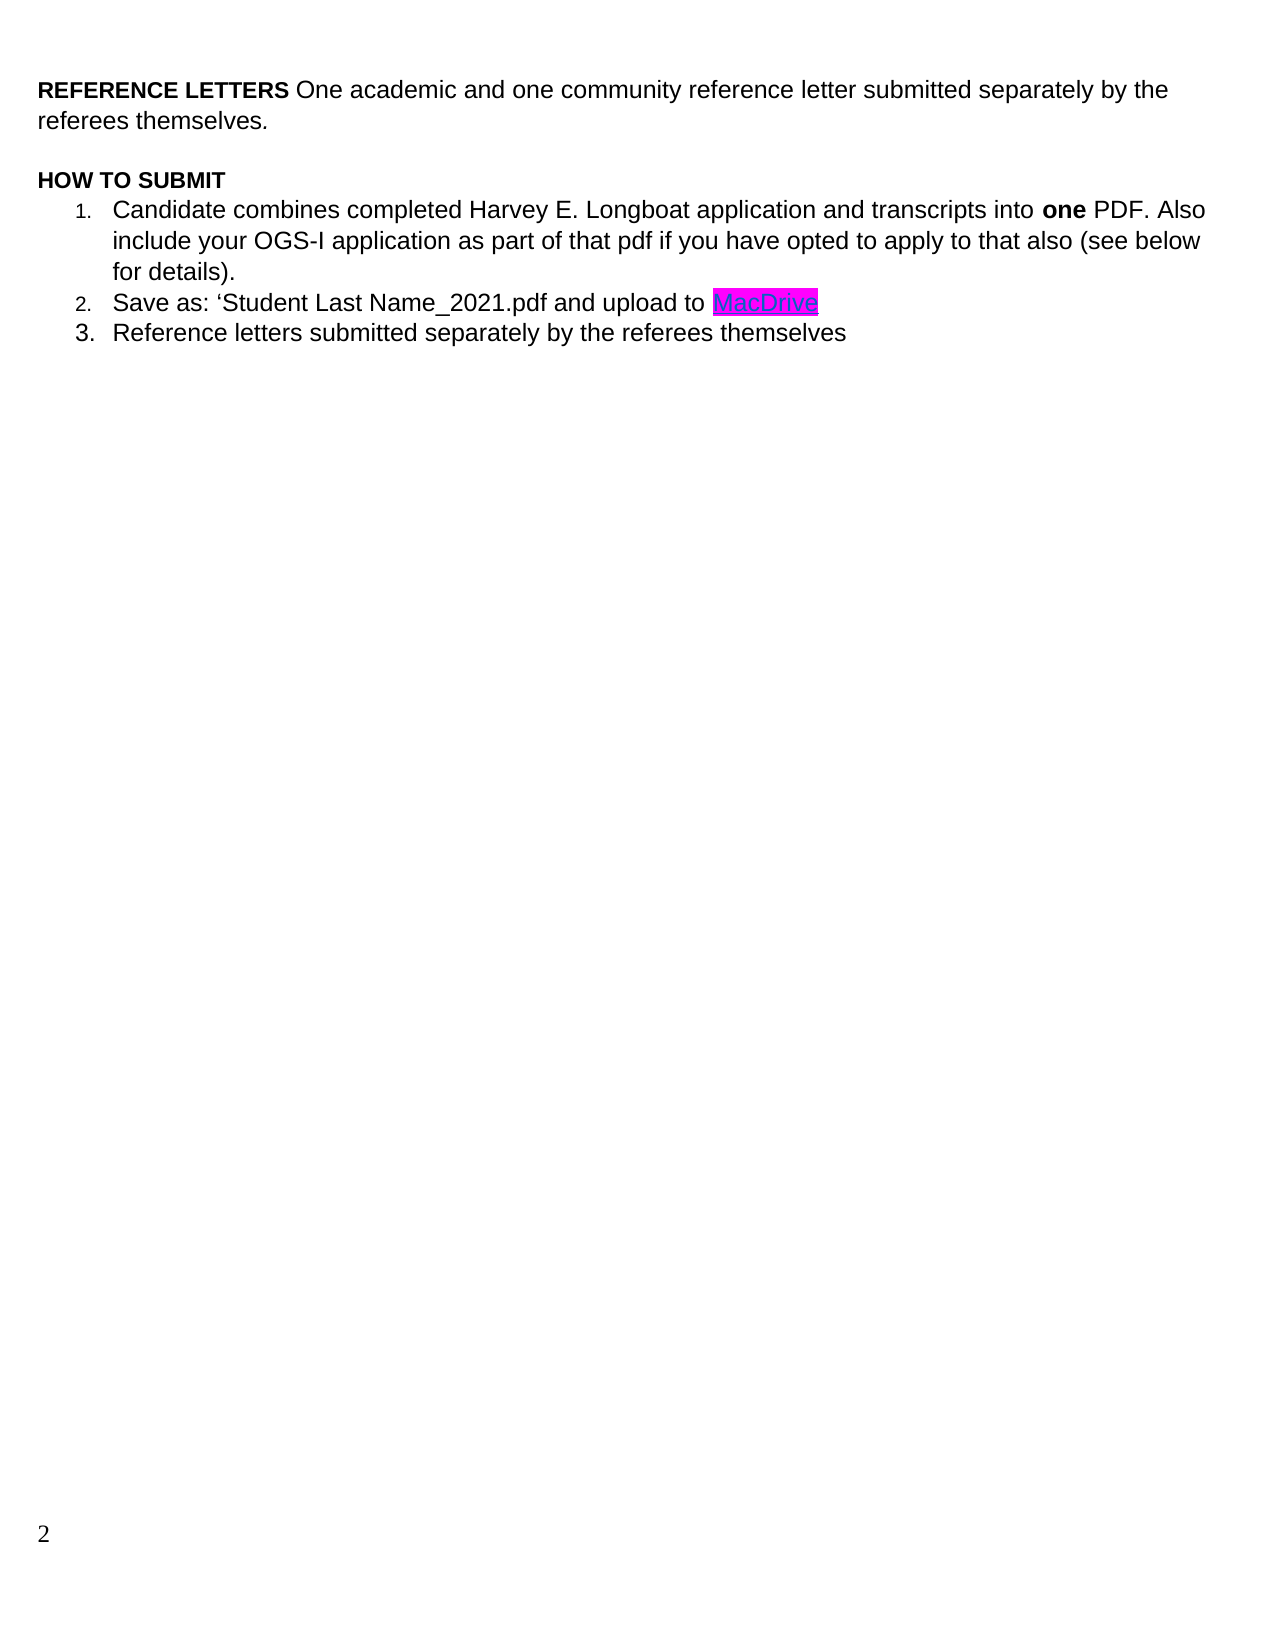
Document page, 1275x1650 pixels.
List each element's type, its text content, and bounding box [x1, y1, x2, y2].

text HOW TO SUBMIT [37, 167, 1231, 193]
list Reference letters submitted separately by the referees themselves [75, 318, 1231, 347]
list Save as: ‘Student Last Name_2021.pdf and upload to MacDrive [75, 287, 1231, 316]
list Candidate combines completed Harvey E. Longboat application and transcripts into one PDF. Also include your OGS-I application as part of that pdf if you have opted to apply to that also (see below for details). [75, 195, 1231, 286]
text REFERENCE LETTERS One academic and one community reference letter submitted separately by the referees themselves. [37, 75, 1231, 134]
